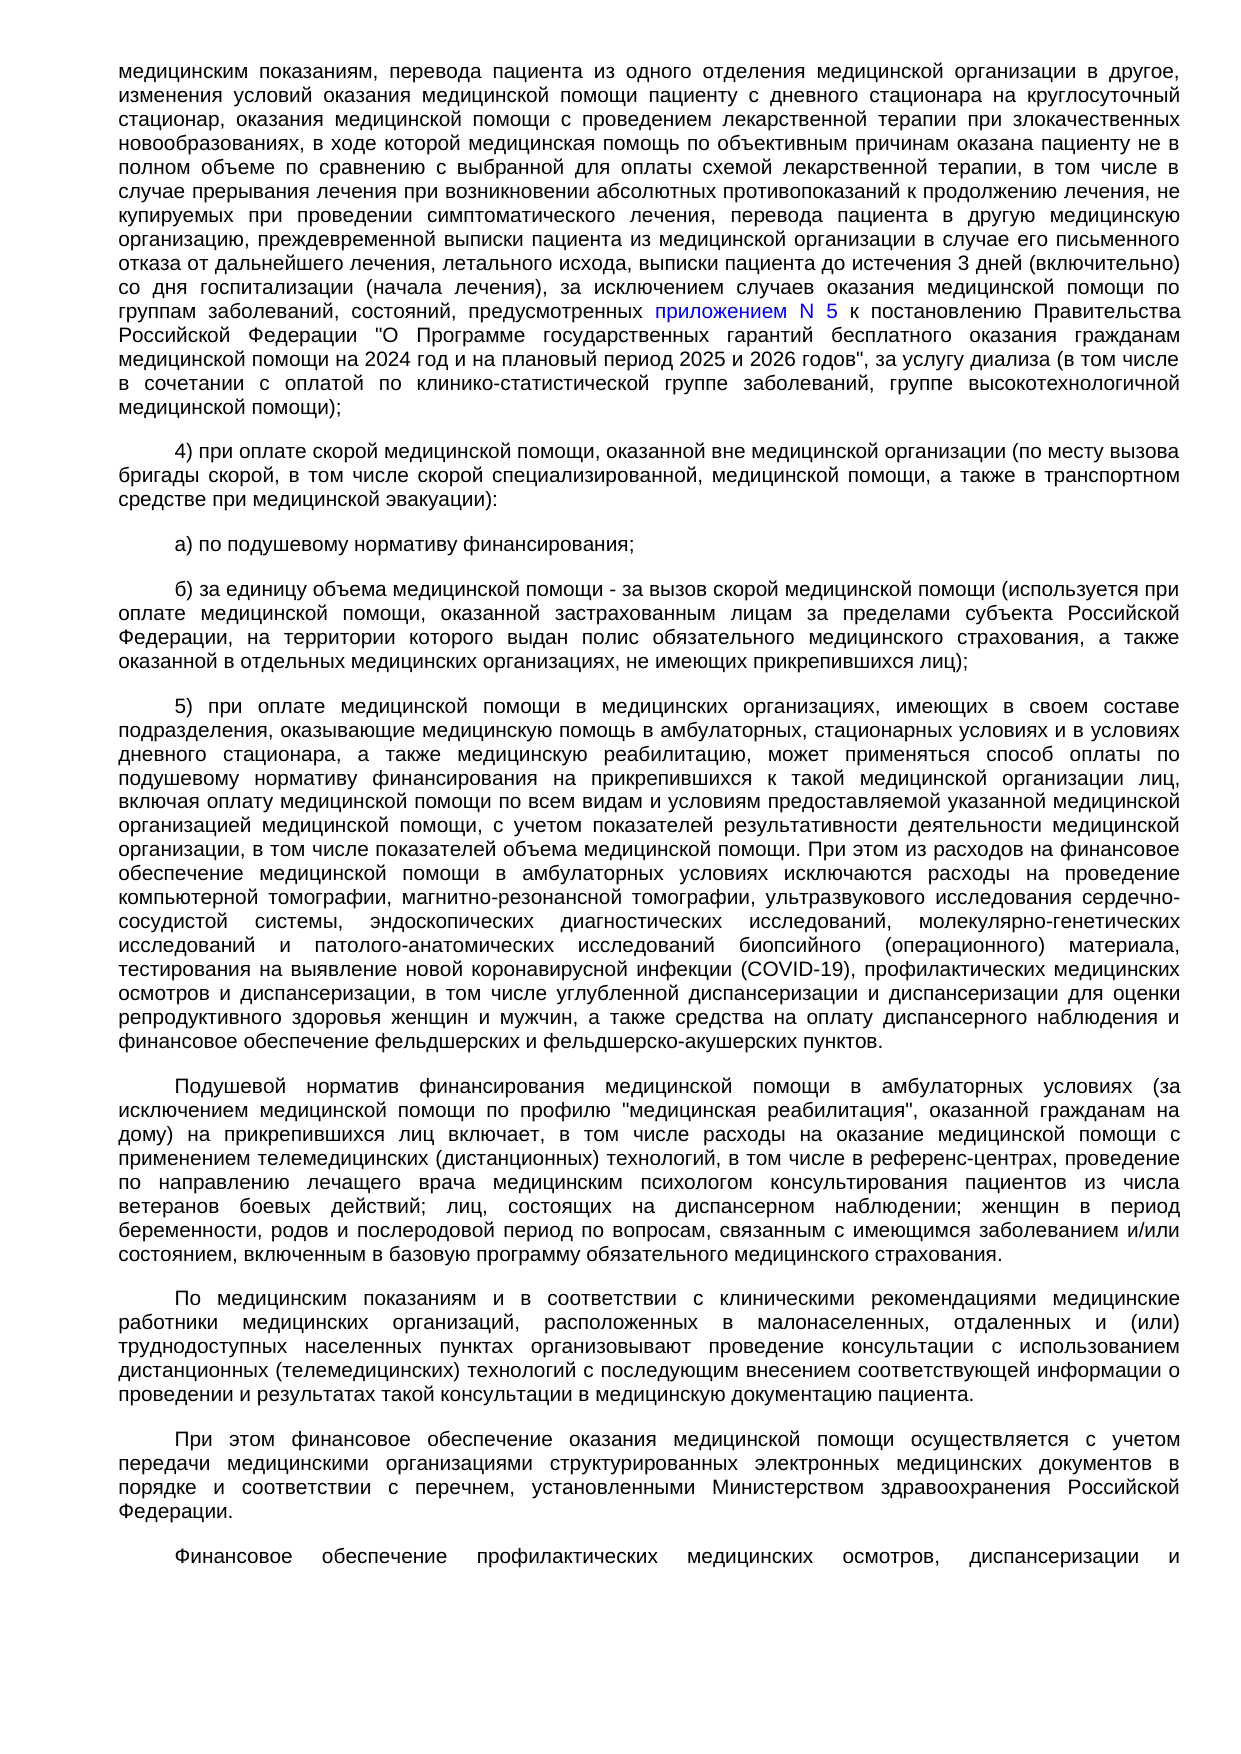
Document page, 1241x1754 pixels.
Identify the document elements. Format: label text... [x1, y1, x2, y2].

text Подушевой норматив финансирования медицинской помощи в амбулаторных условиях (за исключением медицинской помощи по профилю "медицинская реабилитация", оказанной гражданам на дому) на прикрепившихся лиц включает, в том числе расходы на оказание медицинской помощи с применением телемедицинских (дистанционных) технологий, в том числе в референс-центрах, проведение по направлению лечащего врача медицинским психологом консультирования пациентов из числа ветеранов боевых действий; лиц, состоящих на диспансерном наблюдении; женщин в период беременности, родов и послеродовой период по вопросам, связанным с имеющимся заболеванием и/или состоянием, включенным в базовую программу обязательного медицинского страхования. [118, 1074, 1181, 1265]
text 4) при оплате скорой медицинской помощи, оказанной вне медицинской организации (по месту вызова бригады скорой, в том числе скорой специализированной, медицинской помощи, а также в транспортном средстве при медицинской эвакуации): [118, 439, 1181, 511]
text По медицинским показаниям и в соответствии с клиническими рекомендациями медицинские работники медицинских организаций, расположенных в малонаселенных, отдаленных и (или) труднодоступных населенных пунктах организовывают проведение консультации с использованием дистанционных (телемедицинских) технологий с последующим внесением соответствующей информации о проведении и результатах такой консультации в медицинскую документацию пациента. [118, 1286, 1181, 1406]
text а) по подушевому нормативу финансирования; [118, 532, 1181, 556]
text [118, 1543, 1181, 1567]
text 5) при оплате медицинской помощи в медицинских организациях, имеющих в своем составе подразделения, оказывающие медицинскую помощь в амбулаторных, стационарных условиях и в условиях дневного стационара, а также медицинскую реабилитацию, может применяться способ оплаты по подушевому нормативу финансирования на прикрепившихся к такой медицинской организации лиц, включая оплату медицинской помощи по всем видам и условиям предоставляемой указанной медицинской организацией медицинской помощи, с учетом показателей результативности деятельности медицинской организации, в том числе показателей объема медицинской помощи. При этом из расходов на финансовое обеспечение медицинской помощи в амбулаторных условиях исключаются расходы на проведение компьютерной томографии, магнитно-резонансной томографии, ультразвукового исследования сердечно-сосудистой системы, эндоскопических диагностических исследований, молекулярно-генетических исследований и патолого-анатомических исследований биопсийного (операционного) материала, тестирования на выявление новой коронавирусной инфекции (COVID-19), профилактических медицинских осмотров и диспансеризации, в том числе углубленной диспансеризации и диспансеризации для оценки репродуктивного здоровья женщин и мужчин, а также средства на оплату диспансерного наблюдения и финансовое обеспечение фельдшерских и фельдшерско-акушерских пунктов. [118, 693, 1181, 1053]
text При этом финансовое обеспечение оказания медицинской помощи осуществляется с учетом передачи медицинскими организациями структурированных электронных медицинских документов в порядке и соответствии с перечнем, установленными Министерством здравоохранения Российской Федерации. [118, 1427, 1181, 1523]
text б) за единицу объема медицинской помощи - за вызов скорой медицинской помощи (используется при оплате медицинской помощи, оказанной застрахованным лицам за пределами субъекта Российской Федерации, на территории которого выдан полис обязательного медицинского страхования, а также оказанной в отдельных медицинских организациях, не имеющих прикрепившихся лиц); [118, 577, 1181, 673]
